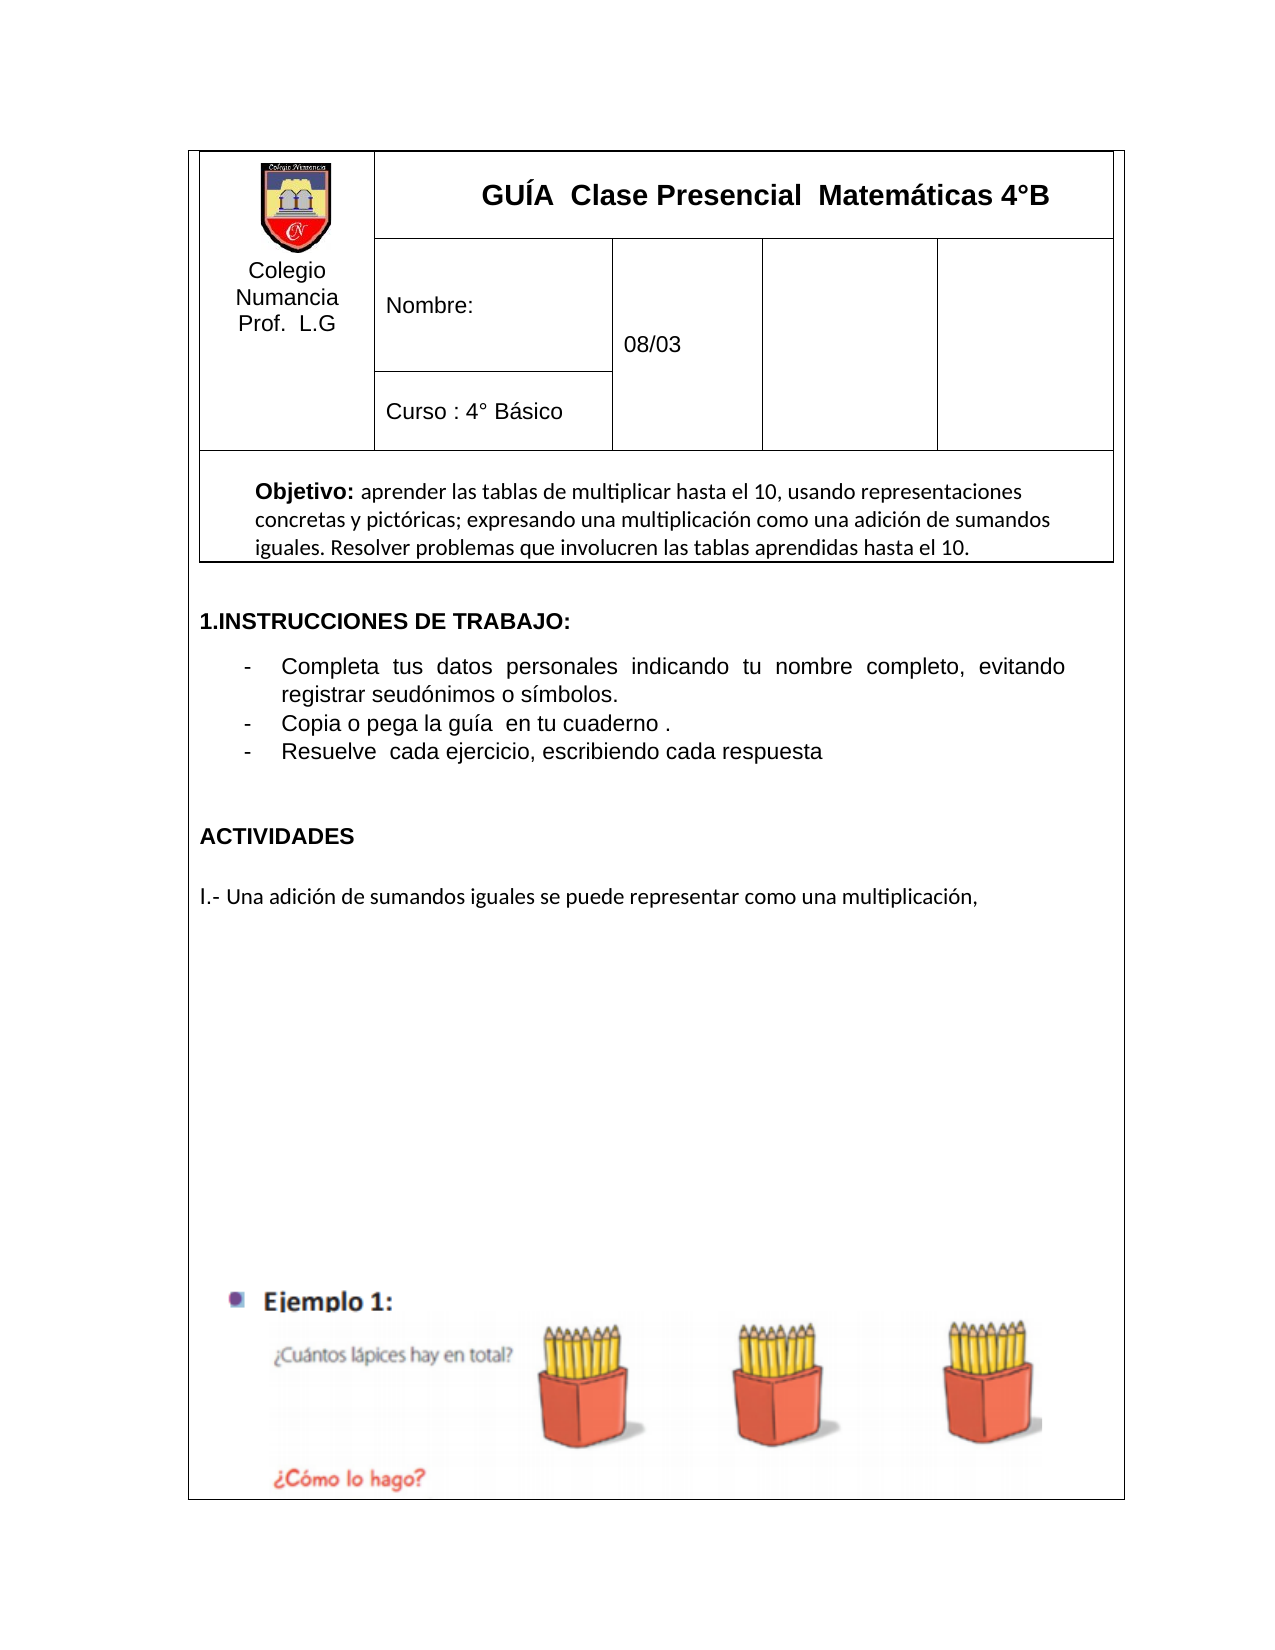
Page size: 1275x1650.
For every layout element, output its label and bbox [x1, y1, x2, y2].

picture [201, 1264, 1043, 1499]
table_header [189, 151, 1124, 1499]
